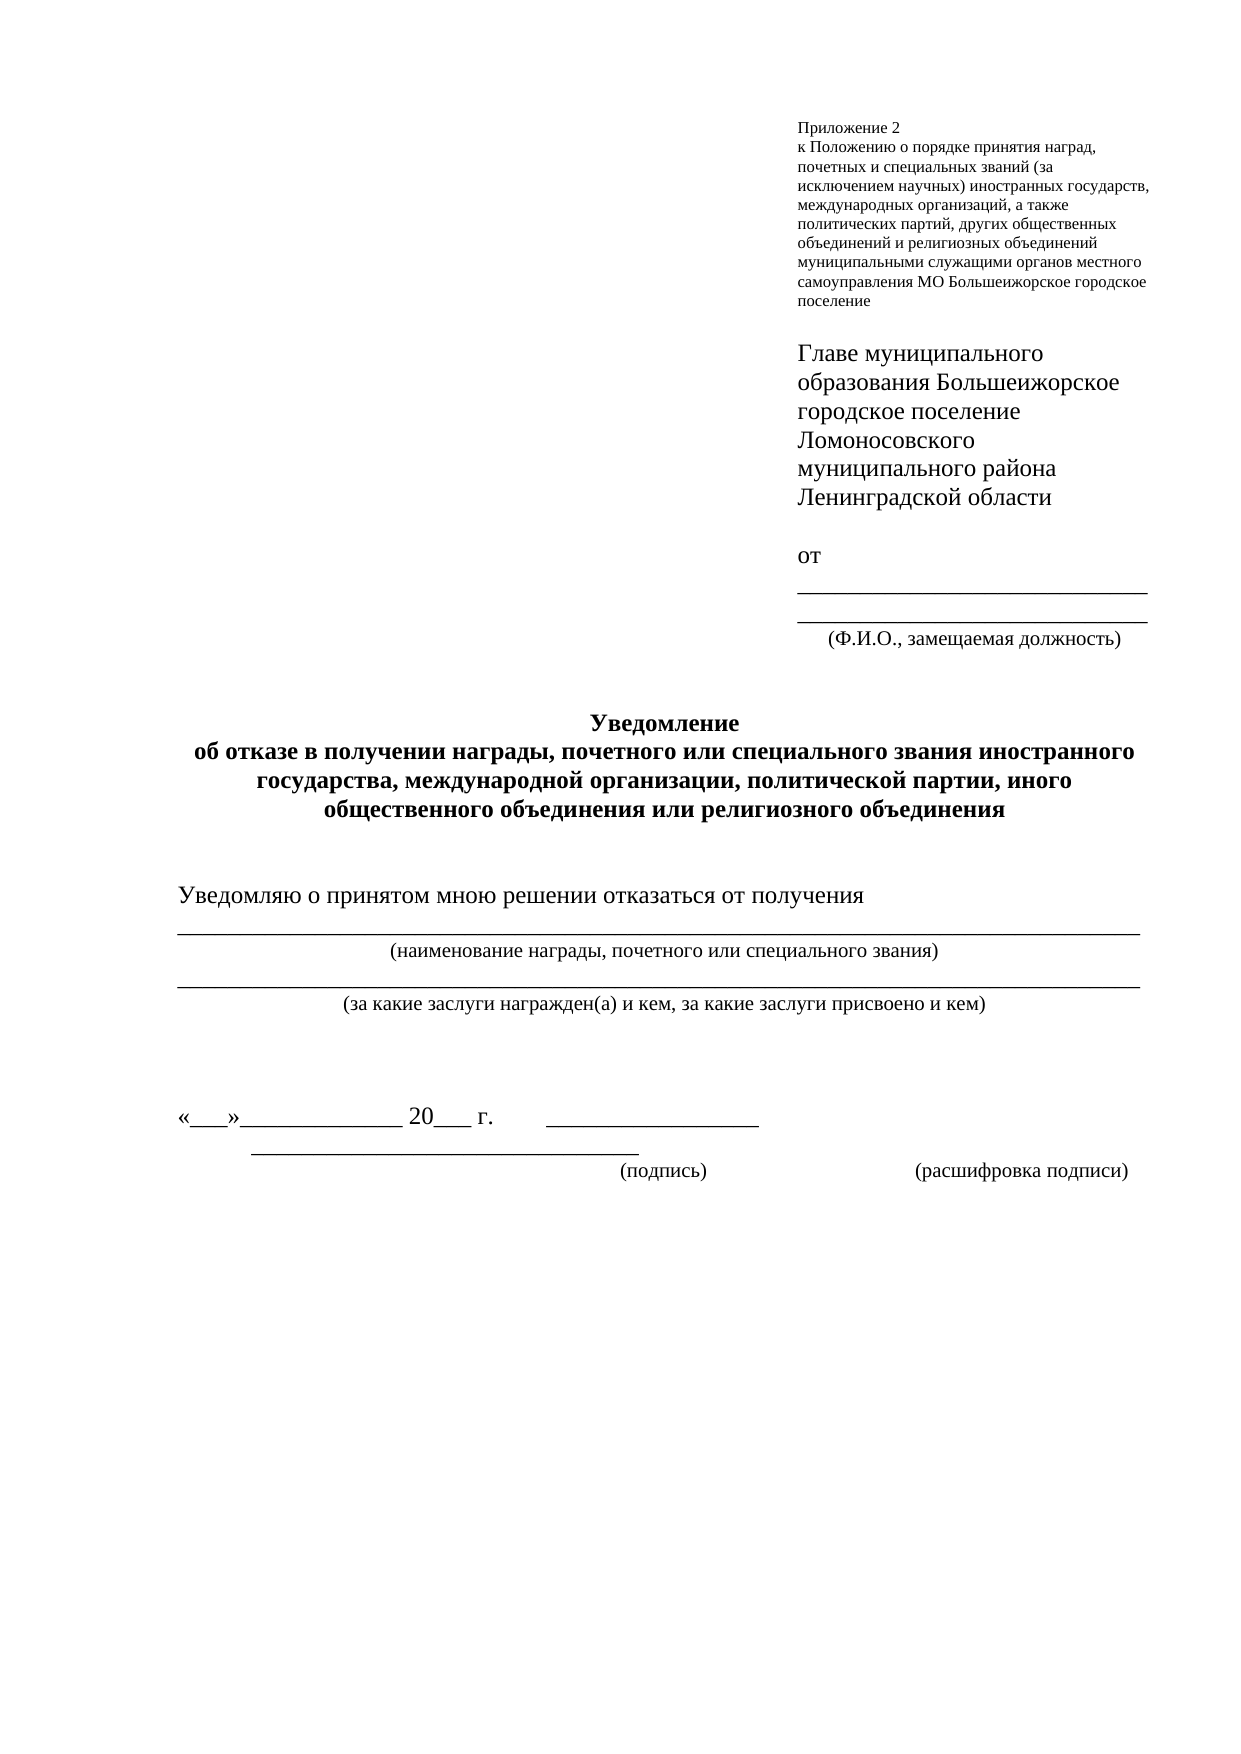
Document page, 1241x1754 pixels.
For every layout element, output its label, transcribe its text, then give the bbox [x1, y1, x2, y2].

text (за какие заслуги награжден(а) и кем, за какие заслуги присвоено и кем) [177, 990, 1152, 1014]
text (Ф.И.О., замещаемая должность) [797, 626, 1152, 650]
text «___»_____________ 20___ г. _________________ _______________________________ [177, 1101, 1152, 1158]
text от ____________________________ [797, 540, 1152, 597]
text _____________________________________________________________________________ [177, 909, 1152, 938]
text Приложение 2 к Положению о порядке принятия наград, почетных и специальных званий (за исключением научных) иностранных государств, международных организаций, а также политических партий, других общественных объединений и религиозных объединений муниципальными служащими органов местного самоуправления МО Большеижорское городское поселение [797, 118, 1152, 310]
text Уведомление об отказе в получении награды, почетного или специального звания иностранного государства, международной организации, политической партии, иного общественного объединения или религиозного объединения [177, 708, 1152, 823]
text _____________________________________________________________________________ [177, 962, 1152, 990]
text (наименование награды, почетного или специального звания) [177, 938, 1152, 962]
text Главе муниципального образования Большеижорское городское поселение Ломоносовского муниципального района Ленинградской области [797, 338, 1152, 511]
text (подпись) (расшифровка подписи) [546, 1158, 1152, 1182]
text ____________________________ [797, 597, 1152, 626]
text Уведомляю о принятом мною решении отказаться от получения [177, 880, 1152, 909]
